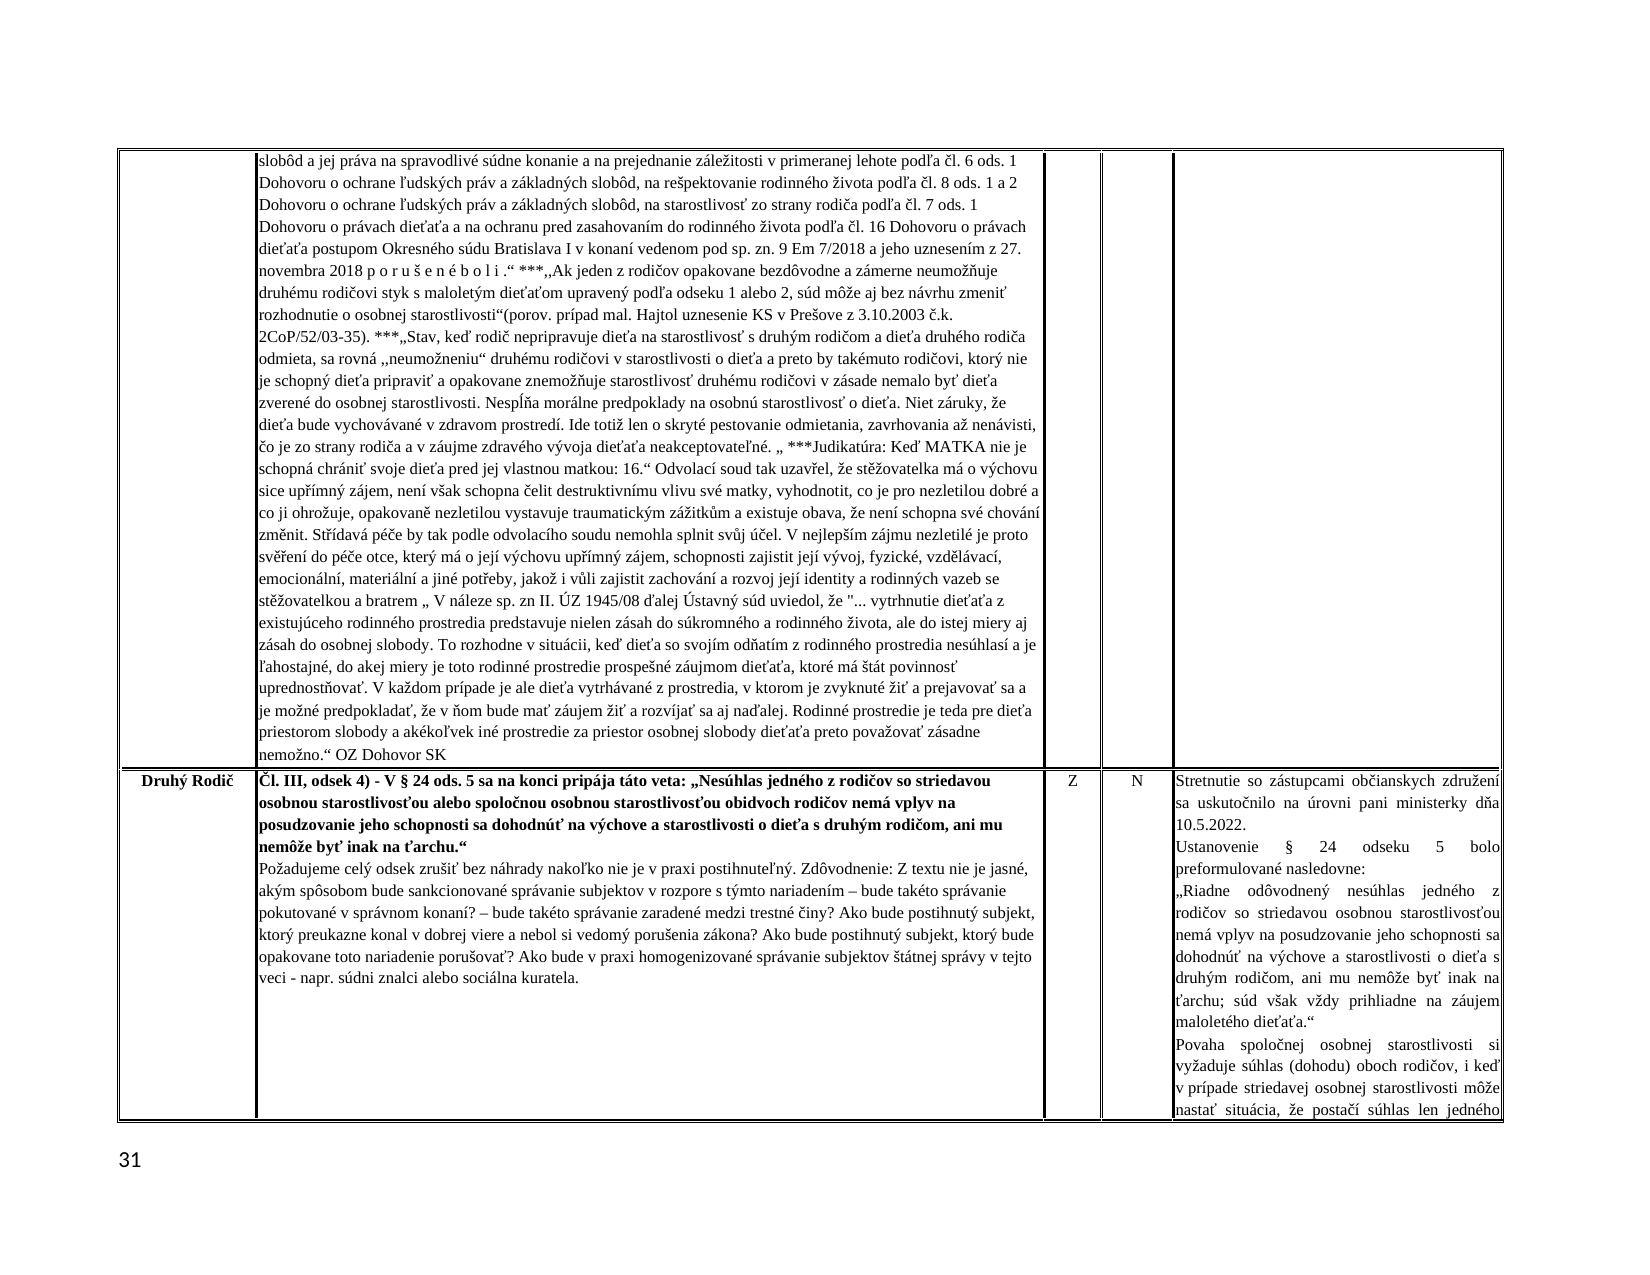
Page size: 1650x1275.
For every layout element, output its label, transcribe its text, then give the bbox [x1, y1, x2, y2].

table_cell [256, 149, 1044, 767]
table_cell Dohovor SK [120, 151, 256, 767]
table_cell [1173, 767, 1501, 1119]
table_cell N [1101, 149, 1173, 767]
table_cell Z [1044, 771, 1101, 1119]
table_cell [256, 771, 1044, 1119]
table_cell Druhý Rodič [120, 767, 256, 1119]
table_cell Z [1044, 151, 1101, 767]
table_cell N [1101, 771, 1173, 1119]
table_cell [1173, 151, 1501, 767]
